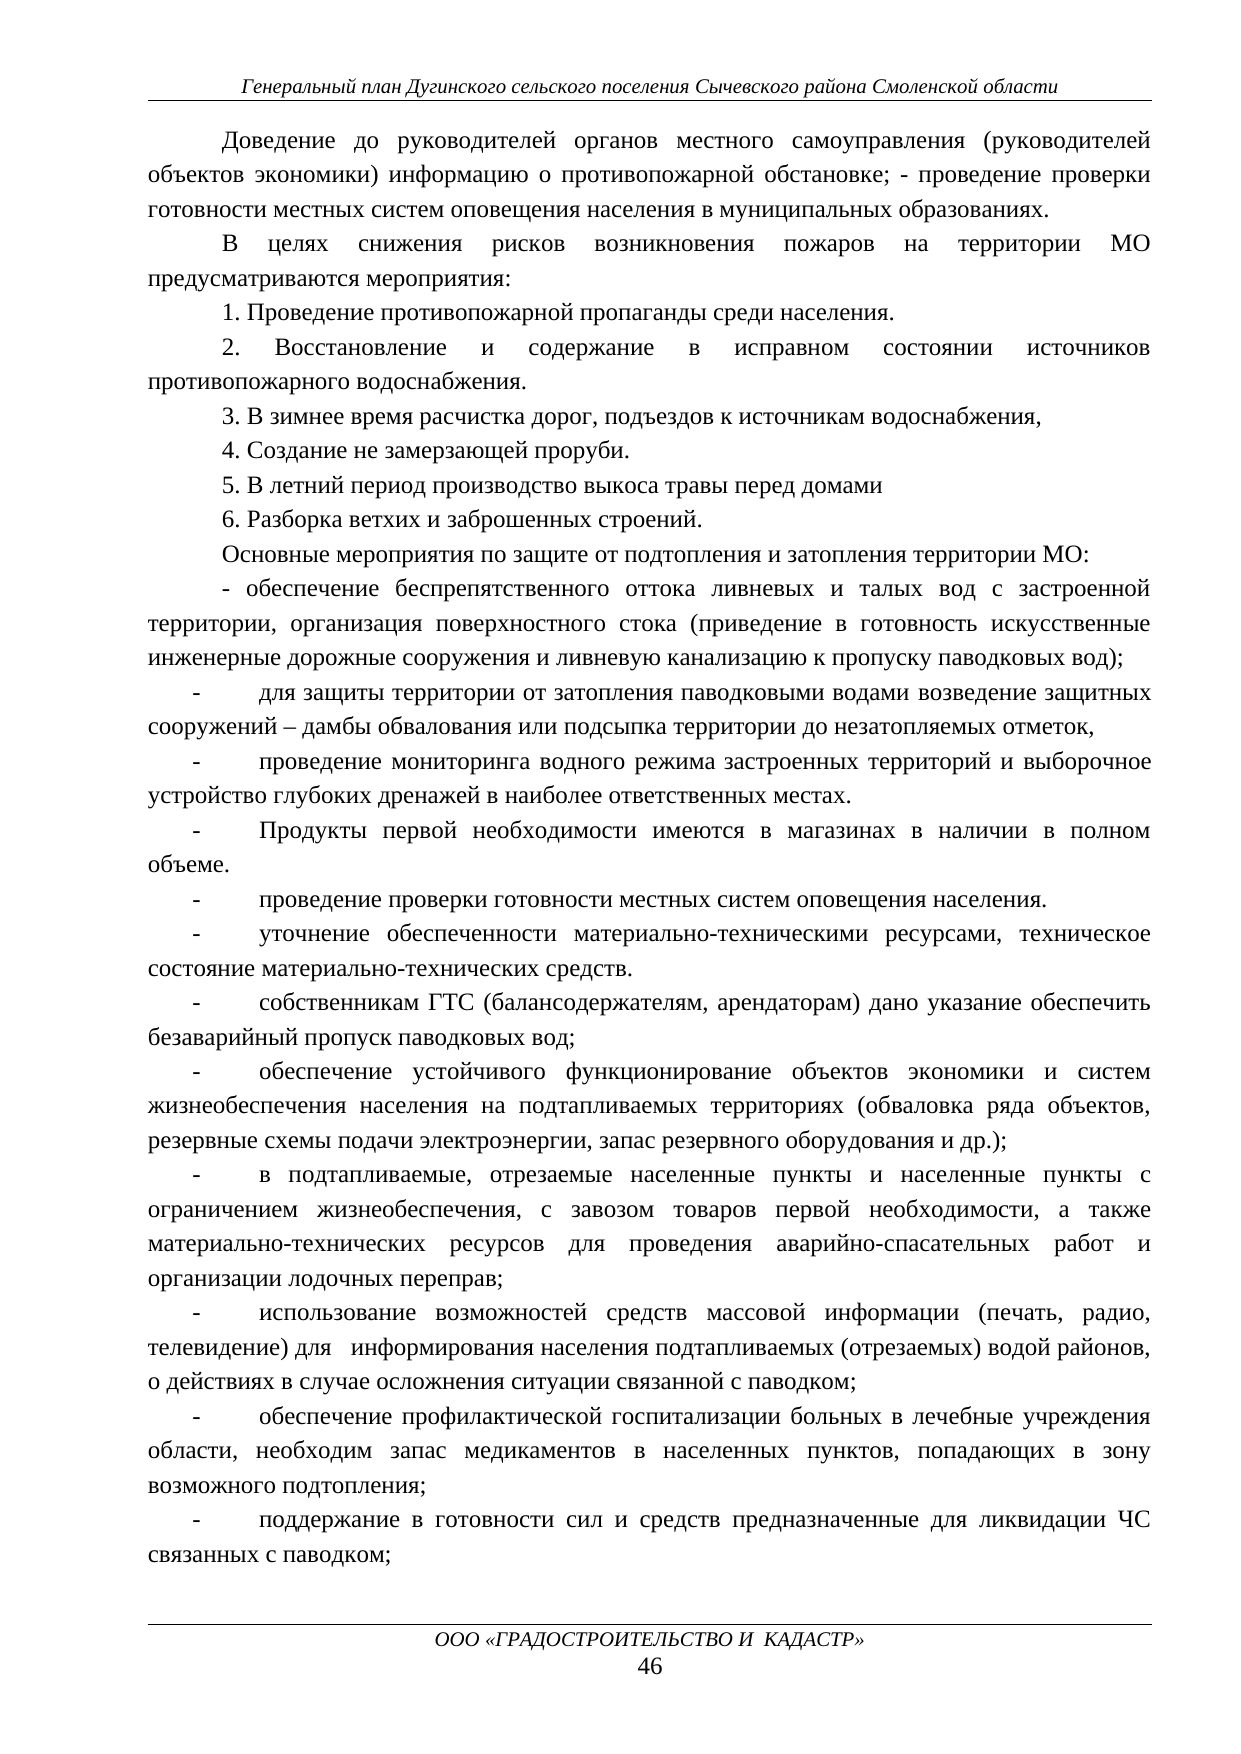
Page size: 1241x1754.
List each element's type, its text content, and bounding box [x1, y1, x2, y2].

list обеспечение профилактической госпитализации больных в лечебные учреждения области, необходим запас медикаментов в населенных пунктов, попадающих в зону возможного подтопления; [148, 1401, 1152, 1498]
list 4. Создание не замерзающей проруби. [148, 435, 1152, 464]
list использование возможностей средств массовой информации (печать, радио, телевидение) для информирования населения подтапливаемых (отрезаемых) водой районов, о действиях в случае осложнения ситуации связанной с паводком; [148, 1297, 1152, 1395]
list 2. Восстановление и содержание в исправном состоянии источников противопожарного водоснабжения. [148, 332, 1152, 395]
list Продукты первой необходимости имеются в магазинах в наличии в полном объеме. [148, 815, 1152, 878]
text Доведение до руководителей органов местного самоуправления (руководителей объектов экономики) информацию о противопожарной обстановке; - проведение проверки готовности местных систем оповещения населения в муниципальных образованиях. [148, 125, 1152, 223]
text - обеспечение беспрепятственного оттока ливневых и талых вод с застроенной территории, организация поверхностного стока (приведение в готовность искусственные инженерные дорожные сооружения и ливневую канализацию к пропуску паводковых вод); [148, 573, 1152, 671]
list поддержание в готовности сил и средств предназначенные для ликвидации ЧС связанных с паводком; [148, 1504, 1152, 1567]
list для защиты территории от затопления паводковыми водами возведение защитных сооружений – дамбы обвалования или подсыпка территории до незатопляемых отметок, [148, 677, 1152, 740]
list проведение проверки готовности местных систем оповещения населения. [148, 884, 1152, 912]
list собственникам ГТС (балансодержателям, арендаторам) дано указание обеспечить безаварийный пропуск паводковых вод; [148, 987, 1152, 1050]
list 6. Разборка ветхих и заброшенных строений. [148, 504, 1152, 533]
list В целях снижения рисков возникновения пожаров на территории МО предусматриваются мероприятия: [148, 228, 1152, 292]
list 5. В летний период производство выкоса травы перед домами [148, 470, 1152, 499]
list проведение мониторинга водного режима застроенных территорий и выборочное устройство глубоких дренажей в наиболее ответственных местах. [148, 746, 1152, 809]
text Основные мероприятия по защите от подтопления и затопления территории МО: [148, 539, 1152, 568]
list уточнение обеспеченности материально-техническими ресурсами, техническое состояние материально-технических средств. [148, 918, 1152, 981]
list в подтапливаемые, отрезаемые населенные пункты и населенные пункты с ограничением жизнеобеспечения, с завозом товаров первой необходимости, а также материально-технических ресурсов для проведения аварийно-спасательных работ и организации лодочных переправ; [148, 1159, 1152, 1292]
list 1. Проведение противопожарной пропаганды среди населения. [148, 297, 1152, 326]
list 3. В зимнее время расчистка дорог, подъездов к источникам водоснабжения, [148, 401, 1152, 430]
list обеспечение устойчивого функционирование объектов экономики и систем жизнеобеспечения населения на подтапливаемых территориях (обваловка ряда объектов, резервные схемы подачи электроэнергии, запас резервного оборудования и др.); [148, 1056, 1152, 1154]
